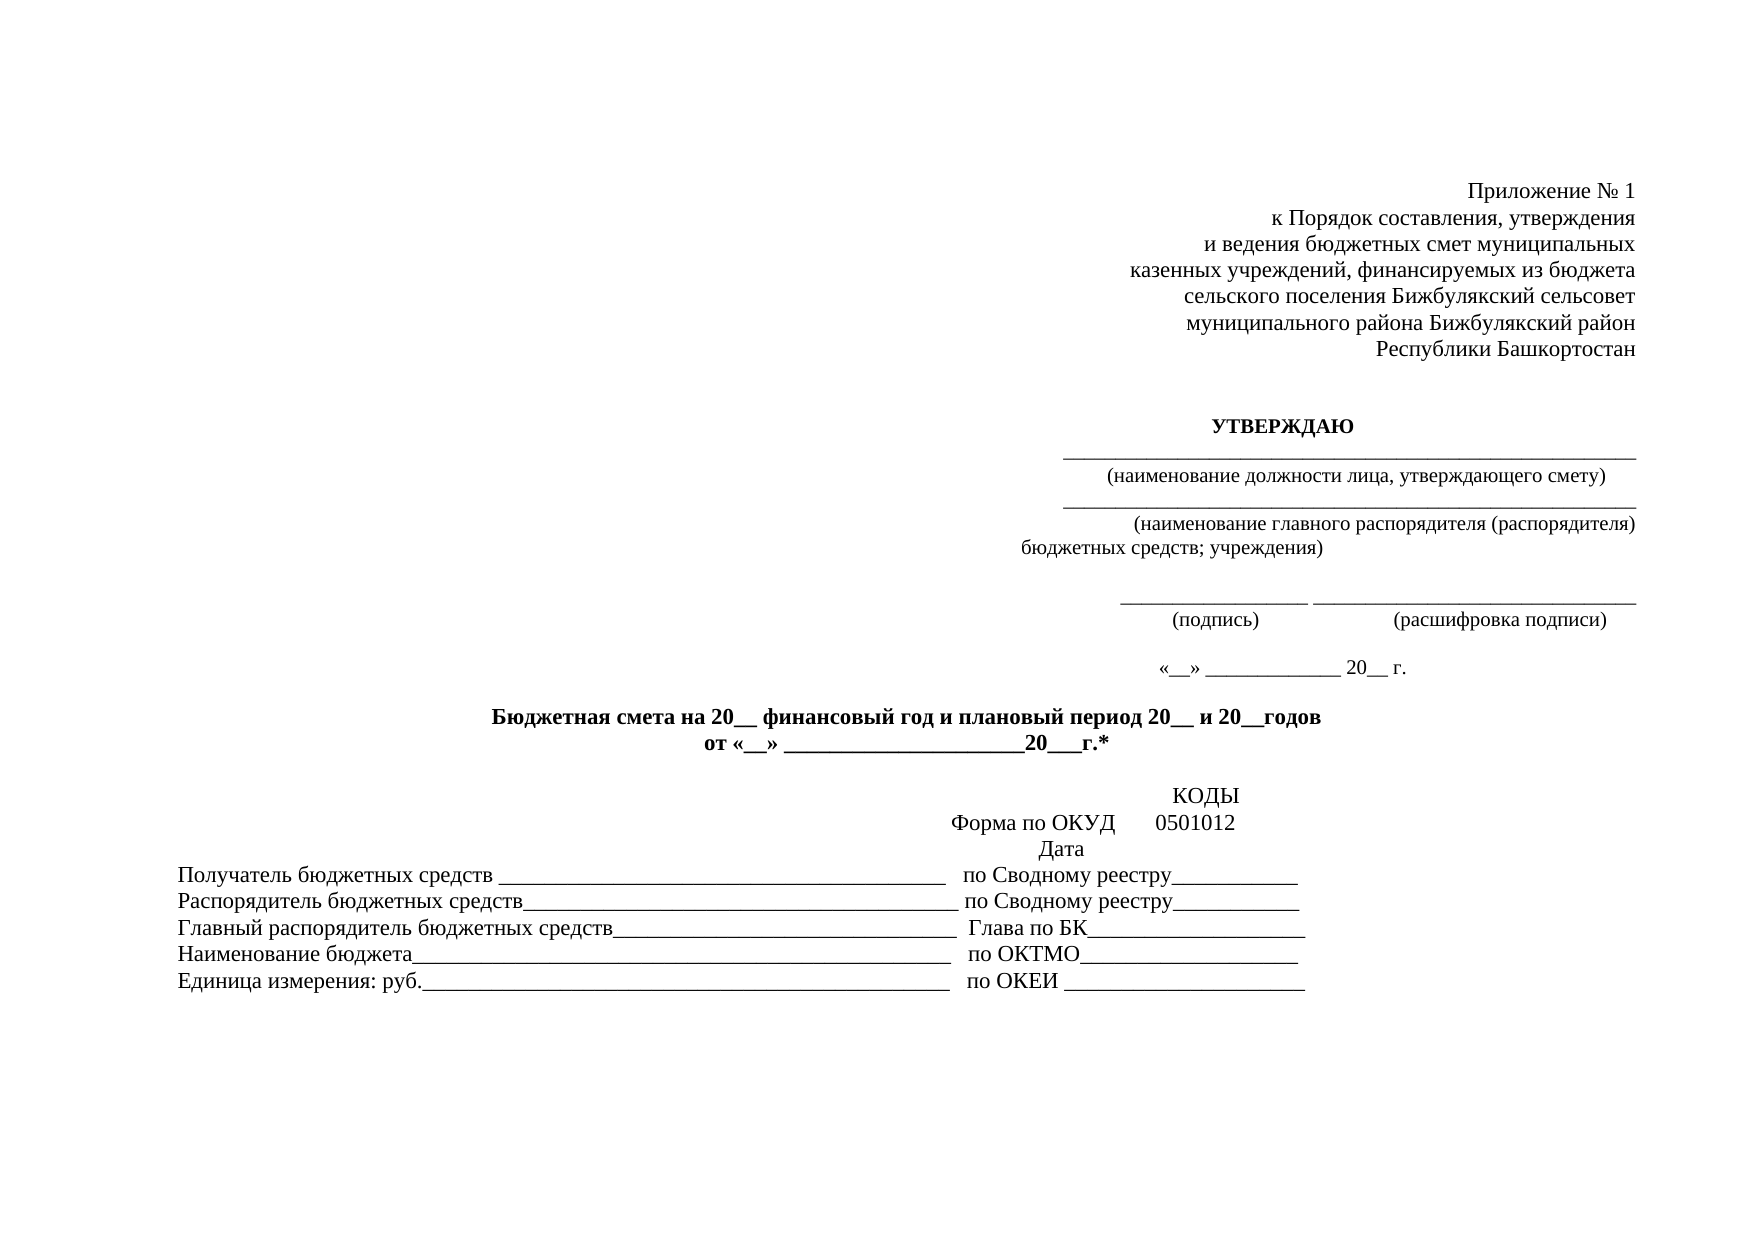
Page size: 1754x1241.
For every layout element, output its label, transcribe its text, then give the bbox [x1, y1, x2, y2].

text сельского поселения Бижбулякский сельсовет [118, 283, 1636, 309]
text бюджетных средств; учреждения) [118, 535, 1636, 559]
text «__» _____________ 20__ г. [118, 655, 1636, 679]
text Республики Башкортостан [118, 335, 1636, 362]
text Наименование бюджета_______________________________________________ по ОКТМО___________________ [118, 940, 1636, 967]
text муниципального района Бижбулякский район [118, 309, 1636, 335]
text Единица измерения: руб.______________________________________________ по ОКЕИ _____________________ [118, 967, 1636, 993]
text Получатель бюджетных средств _______________________________________ по Сводному реестру___________ [118, 861, 1636, 888]
text Бюджетная смета на 20__ финансовый год и плановый период 20__ и 20__годов [118, 703, 1636, 729]
text к Порядок составления, утверждения [118, 203, 1636, 230]
text казенных учреждений, финансируемых из бюджета [118, 256, 1636, 283]
text Дата [118, 835, 1636, 861]
text и ведения бюджетных смет муниципальных [118, 230, 1636, 256]
text (подпись) (расшифровка подписи) [118, 607, 1636, 655]
text Распорядитель бюджетных средств______________________________________ по Сводному реестру___________ [118, 888, 1636, 914]
text (наименование должности лица, утверждающего смету) [118, 462, 1636, 487]
text УТВЕРЖДАЮ [118, 414, 1636, 438]
text __________________ _______________________________ [118, 583, 1636, 607]
text Форма по ОКУД 0501012 [118, 808, 1636, 835]
text КОДЫ [118, 782, 1636, 808]
text от «__» _____________________20___г.* [118, 729, 1636, 756]
text _______________________________________________________ [118, 487, 1636, 511]
text Приложение № 1 [118, 177, 1636, 203]
text _______________________________________________________ [118, 438, 1636, 462]
text (наименование главного распорядителя (распорядителя) [118, 511, 1636, 535]
text Главный распорядитель бюджетных средств______________________________ Глава по БК___________________ [118, 914, 1636, 940]
